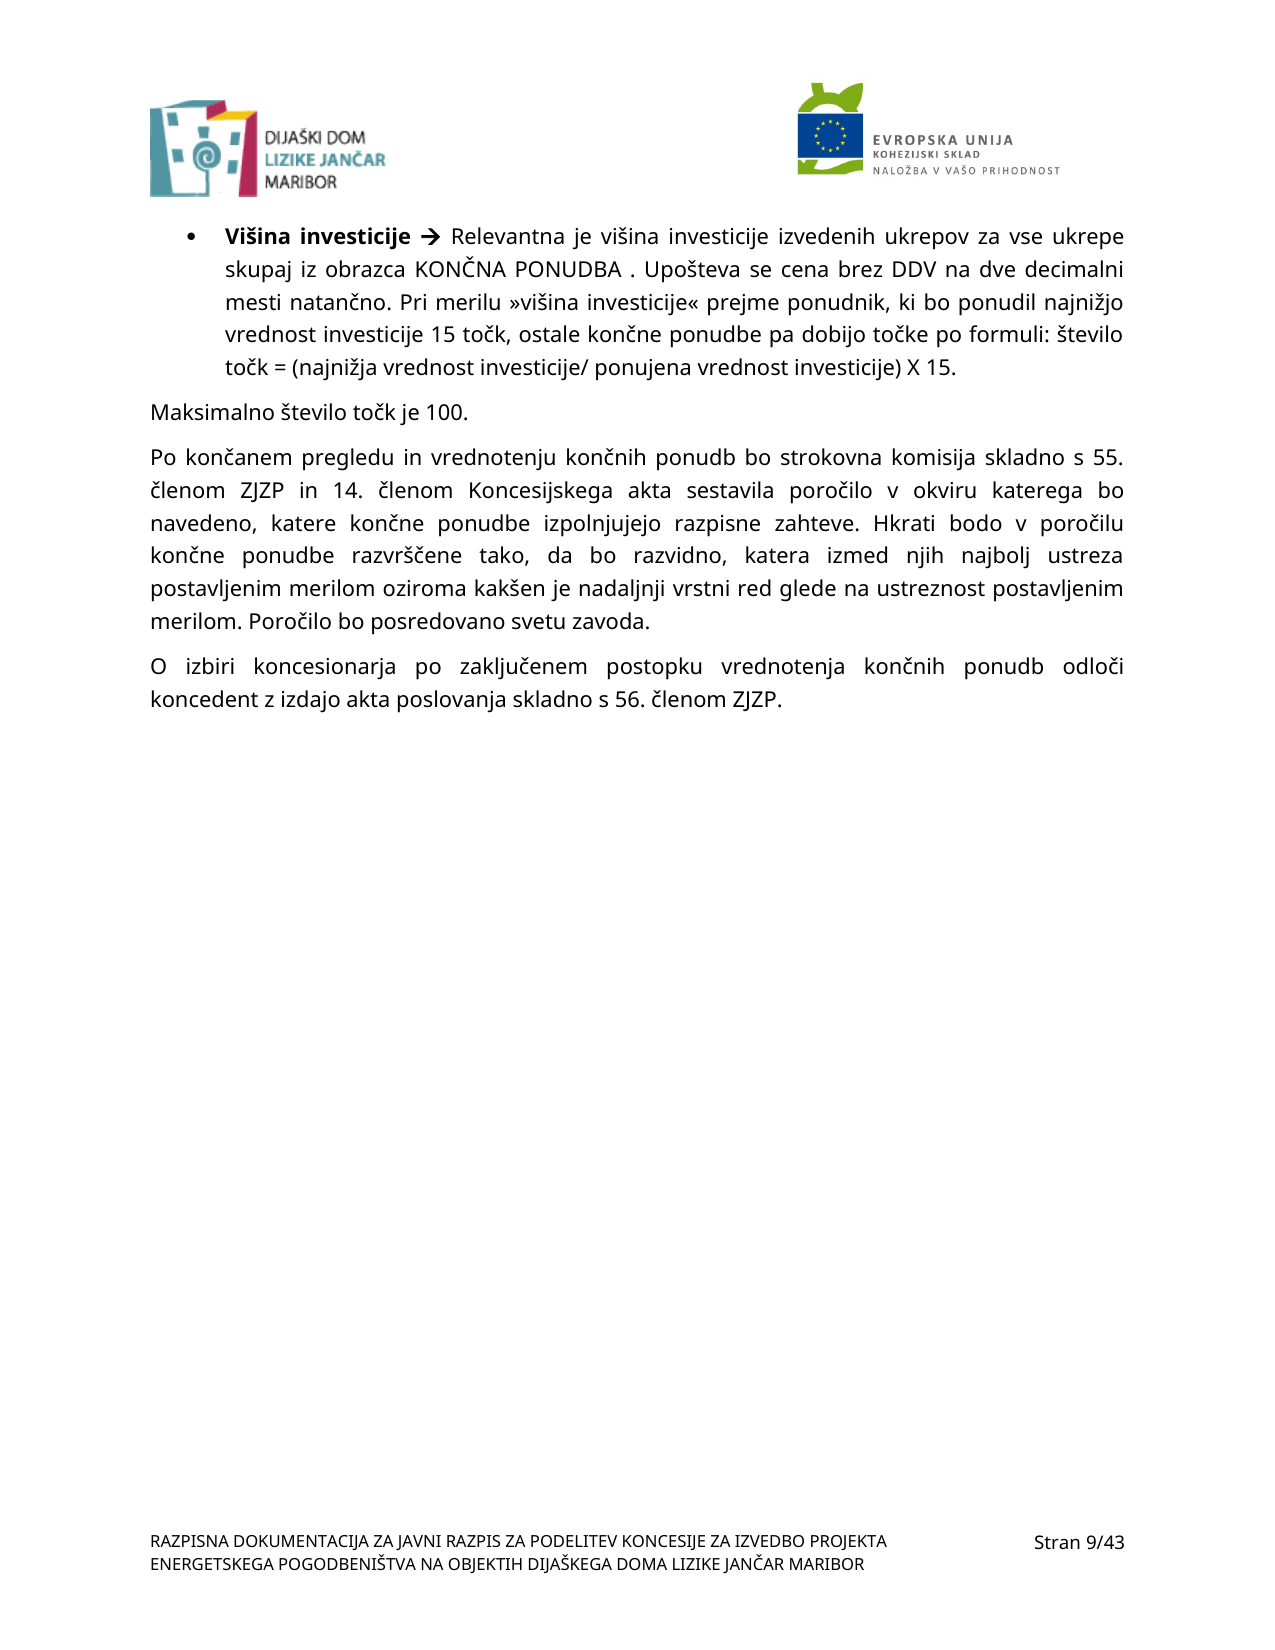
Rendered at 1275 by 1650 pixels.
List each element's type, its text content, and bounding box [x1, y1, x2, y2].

text O izbiri koncesionarja po zaključenem postopku vrednotenja končnih ponudb odloči koncedent z izdajo akta poslovanja skladno s 56. členom ZJZP. [150, 651, 1125, 714]
text Po končanem pregledu in vrednotenju končnih ponudb bo strokovna komisija skladno s 55. členom ZJZP in 14. členom Koncesijskega akta sestavila poročilo v okviru katerega bo navedeno, katere končne ponudbe izpolnjujejo razpisne zahteve. Hkrati bodo v poročilu končne ponudbe razvrščene tako, da bo razvidno, katera izmed njih najbolj ustreza postavljenim merilom oziroma kakšen je nadaljnji vrstni red glede na ustreznost postavljenim merilom. Poročilo bo posredovano svetu zavoda. [150, 442, 1125, 636]
picture [784, 75, 1095, 197]
text Maksimalno število točk je 100. [150, 397, 1125, 427]
picture [150, 100, 388, 197]
list Višina investicije Relevantna je višina investicije izvedenih ukrepov za vse ukrepe skupaj iz obrazca KONČNA PONUDBA . Upošteva se cena brez DDV na dve decimalni mesti natančno. Pri merilu »višina investicije« prejme ponudnik, ki bo ponudil najnižjo vrednost investicije 15 točk, ostale končne ponudbe pa dobijo točke po formuli: število točk = (najnižja vrednost investicije/ ponujena vrednost investicije) X 15. [187, 221, 1125, 382]
